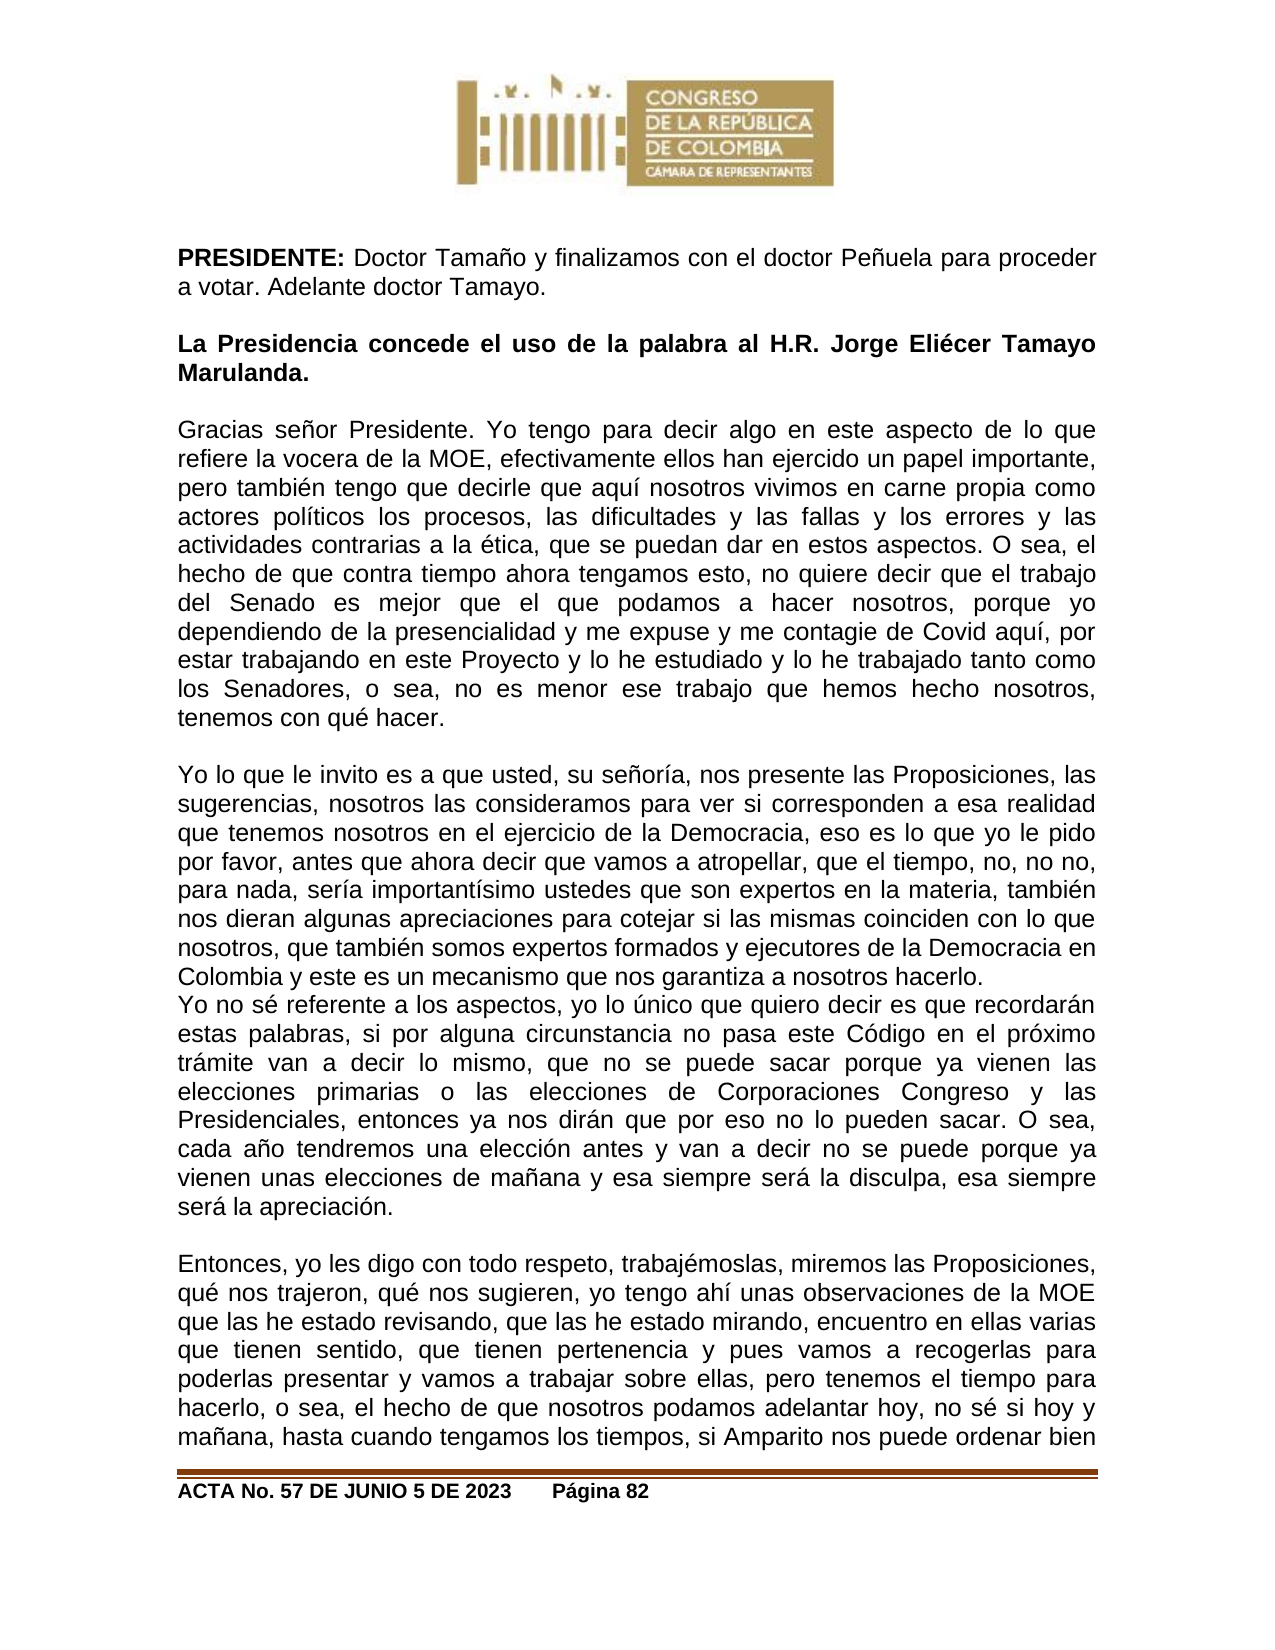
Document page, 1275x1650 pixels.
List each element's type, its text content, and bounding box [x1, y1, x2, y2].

text Yo no sé referente a los aspectos, yo lo único que quiero decir es que recordarán estas palabras, si por alguna circunstancia no pasa este Código en el próximo trámite van a decir lo mismo, que no se puede sacar porque ya vienen las elecciones primarias o las elecciones de Corporaciones Congreso y las Presidenciales, entonces ya nos dirán que por eso no lo pueden sacar. O sea, cada año tendremos una elección antes y van a decir no se puede porque ya vienen unas elecciones de mañana y esa siempre será la disculpa, esa siempre será la apreciación. [177, 990, 1098, 1220]
text Gracias señor Presidente. Yo tengo para decir algo en este aspecto de lo que refiere la vocera de la MOE, efectivamente ellos han ejercido un papel importante, pero también tengo que decirle que aquí nosotros vivimos en carne propia como actores políticos los procesos, las dificultades y las fallas y los errores y las actividades contrarias a la ética, que se puedan dar en estos aspectos. O sea, el hecho de que contra tiempo ahora tengamos esto, no quiere decir que el trabajo del Senado es mejor que el que podamos a hacer nosotros, porque yo dependiendo de la presencialidad y me expuse y me contagie de Covid aquí, por estar trabajando en este Proyecto y lo he estudiado y lo he trabajado tanto como los Senadores, o sea, no es menor ese trabajo que hemos hecho nosotros, tenemos con qué hacer. [177, 415, 1098, 732]
subtitle PRESIDENTE: Doctor Tamaño y finalizamos con el doctor Peñuela para proceder a votar. Adelante doctor Tamayo. [177, 243, 1098, 300]
text Yo lo que le invito es a que usted, su señoría, nos presente las Proposiciones, las sugerencias, nosotros las consideramos para ver si corresponden a esa realidad que tenemos nosotros en el ejercicio de la Democracia, eso es lo que yo le pido por favor, antes que ahora decir que vamos a atropellar, que el tiempo, no, no no, para nada, sería importantísimo ustedes que son expertos en la materia, también nos dieran algunas apreciaciones para cotejar si las mismas coinciden con lo que nosotros, que también somos expertos formados y ejecutores de la Democracia en Colombia y este es un mecanismo que nos garantiza a nosotros hacerlo. [177, 760, 1098, 990]
picture [430, 73, 845, 197]
subtitle La Presidencia concede el uso de la palabra al H.R. Jorge Eliécer Tamayo Marulanda. [177, 329, 1098, 387]
